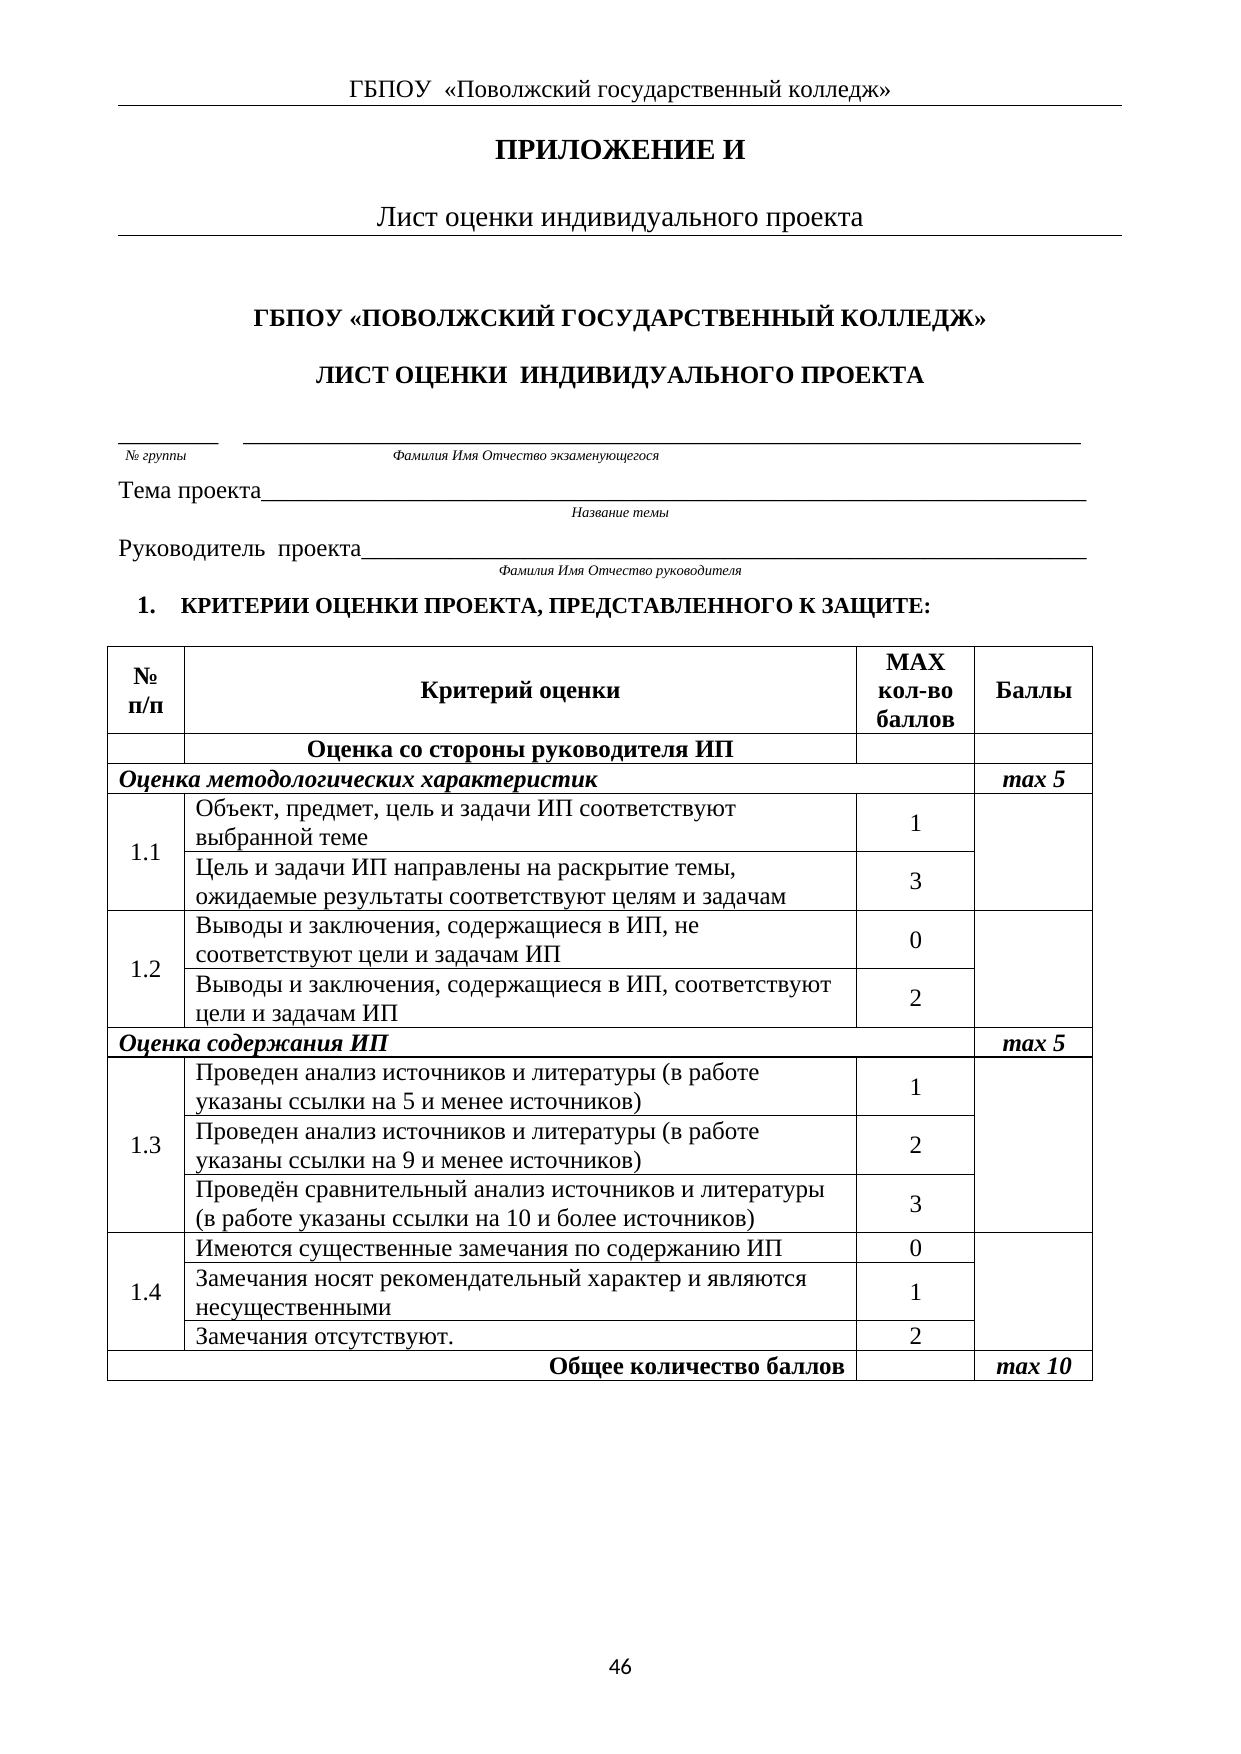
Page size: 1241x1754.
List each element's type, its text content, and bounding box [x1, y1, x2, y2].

table_cell Общее количество баллов [108, 1351, 856, 1380]
table_cell mах 10 [975, 1351, 1092, 1380]
table_cell Выводы и заключения, содержащиеся в ИП, не соответствуют цели и задачам ИП [185, 911, 856, 968]
table_cell 1.1 [108, 794, 184, 909]
table_cell [975, 794, 1092, 909]
list КРИТЕРИИ ОЦЕНКИ ПРОЕКТА, ПРЕДСТАВЛЕННОГО К ЗАЩИТЕ: [137, 590, 1122, 619]
table_cell Замечания носят рекомендательный характер и являются несущественными [185, 1263, 856, 1320]
table_cell 0 [857, 911, 974, 968]
table_header Баллы [975, 647, 1092, 733]
table_cell Проведен анализ источников и литературы (в работе указаны ссылки на 9 и менее источников) [185, 1116, 856, 1173]
table_cell Оценка содержания ИП [108, 1028, 974, 1056]
text Тема проекта__________________________________________________________________ [118, 475, 1122, 504]
table_cell mах 5 [975, 1028, 1092, 1056]
table_cell 1 [857, 1058, 974, 1115]
table_header № п/п [108, 647, 184, 733]
table_cell Цель и задачи ИП направлены на раскрытие темы, ожидаемые результаты соответствуют целям и задачам [185, 852, 856, 909]
text ________ ___________________________________________________________________ [118, 418, 1122, 447]
text ГБПОУ «ПОВОЛЖСКИЙ ГОСУДАРСТВЕННЫЙ КОЛЛЕДЖ» [118, 303, 1122, 332]
table_cell [857, 734, 974, 763]
text Фамилия Имя Отчество руководителя [118, 562, 1122, 590]
table_cell Замечания отсутствуют. [185, 1321, 856, 1350]
table_cell [108, 734, 184, 763]
table_cell [975, 1058, 1092, 1232]
table_cell [975, 1233, 1092, 1350]
table_header МАХ кол-во баллов [857, 647, 974, 733]
text ЛИСТ ОЦЕНКИ ИНДИВИДУАЛЬНОГО ПРОЕКТА [118, 360, 1122, 389]
table_cell 2 [857, 1321, 974, 1350]
text Руководитель проекта__________________________________________________________ [118, 533, 1122, 562]
table_cell 3 [857, 1175, 974, 1232]
table_cell Оценка со стороны руководителя ИП [185, 734, 856, 763]
table_cell Проведён сравнительный анализ источников и литературы (в работе указаны ссылки на 10 и более источников) [185, 1175, 856, 1232]
text Название темы [118, 504, 1122, 533]
table_cell 1.4 [108, 1233, 184, 1350]
table_cell Оценка методологических характеристик [108, 764, 974, 792]
table_cell 0 [857, 1233, 974, 1262]
table_cell 2 [857, 969, 974, 1027]
table_cell 1 [857, 1263, 974, 1320]
table_cell 1.3 [108, 1058, 184, 1232]
table_cell 1.2 [108, 911, 184, 1027]
table_cell Проведен анализ источников и литературы (в работе указаны ссылки на 5 и менее источников) [185, 1058, 856, 1115]
table_cell mах 5 [975, 764, 1092, 792]
table_cell 2 [857, 1116, 974, 1173]
text № группы Фамилия Имя Отчество экзаменующегося [118, 447, 1122, 475]
table_cell [857, 1351, 974, 1380]
table_cell [975, 911, 1092, 1027]
table_cell 3 [857, 852, 974, 909]
table_cell Выводы и заключения, содержащиеся в ИП, соответствуют цели и задачам ИП [185, 969, 856, 1027]
subtitle ПРИЛОЖЕНИЕ И Лист оценки индивидуального проекта [118, 132, 1122, 235]
table_cell Объект, предмет, цель и задачи ИП соответствуют выбранной теме [185, 794, 856, 851]
table_cell 1 [857, 794, 974, 851]
table_cell Имеются существенные замечания по содержанию ИП [185, 1233, 856, 1262]
table_cell [975, 734, 1092, 763]
table_header Критерий оценки [185, 647, 856, 733]
